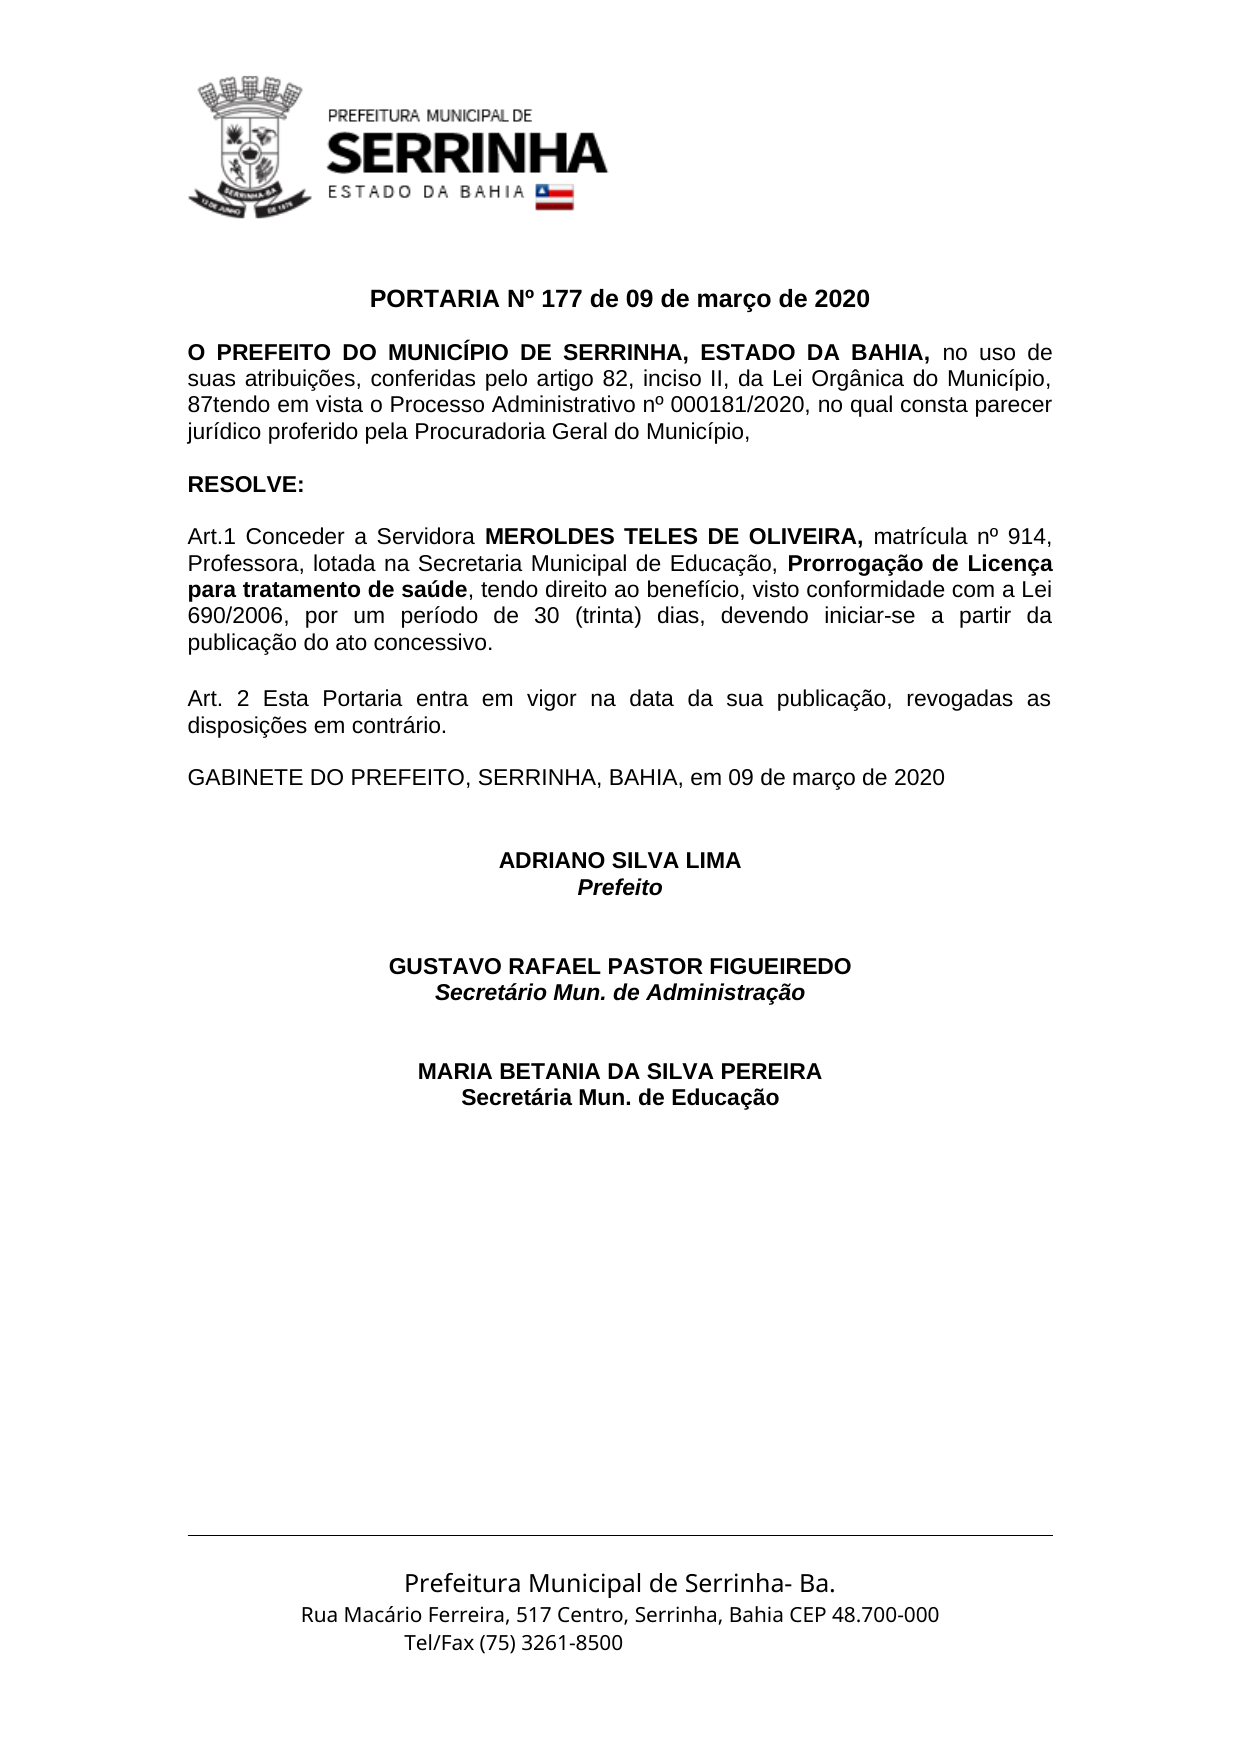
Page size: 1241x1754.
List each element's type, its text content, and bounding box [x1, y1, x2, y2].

text RESOLVE: [187, 471, 1053, 497]
picture [187, 73, 609, 222]
text Art.1 Conceder a Servidora MEROLDES TELES DE OLIVEIRA, matrícula nº 914, Professora, lotada na Secretaria Municipal de Educação, Prorrogação de Licença para tratamento de saúde, tendo direito ao benefício, visto conformidade com a Lei 690/2006, por um período de 30 (trinta) dias, devendo iniciar-se a partir da publicação do ato concessivo. [187, 523, 1053, 655]
text Secretária Mun. de Educação [187, 1084, 1053, 1111]
text PORTARIA Nº 177 de 09 de março de 2020 [187, 284, 1053, 312]
text ADRIANO SILVA LIMA [187, 847, 1053, 873]
text MARIA BETANIA DA SILVA PEREIRA [187, 1058, 1053, 1084]
text GABINETE DO PREFEITO, SERRINHA, BAHIA, em 09 de março de 2020 [187, 764, 1053, 791]
text Prefeito [187, 873, 1053, 900]
text O PREFEITO DO MUNICÍPIO DE SERRINHA, ESTADO DA BAHIA, no uso de suas atribuições, conferidas pelo artigo 82, inciso II, da Lei Orgânica do Município, 87tendo em vista o Processo Administrativo nº 000181/2020, no qual consta parecer jurídico proferido pela Procuradoria Geral do Município, [187, 339, 1053, 444]
text GUSTAVO RAFAEL PASTOR FIGUEIREDO [187, 953, 1053, 979]
text Art. 2 Esta Portaria entra em vigor na data da sua publicação, revogadas as disposições em contrário. [187, 685, 1053, 738]
text Secretário Mun. de Administração [187, 979, 1053, 1005]
